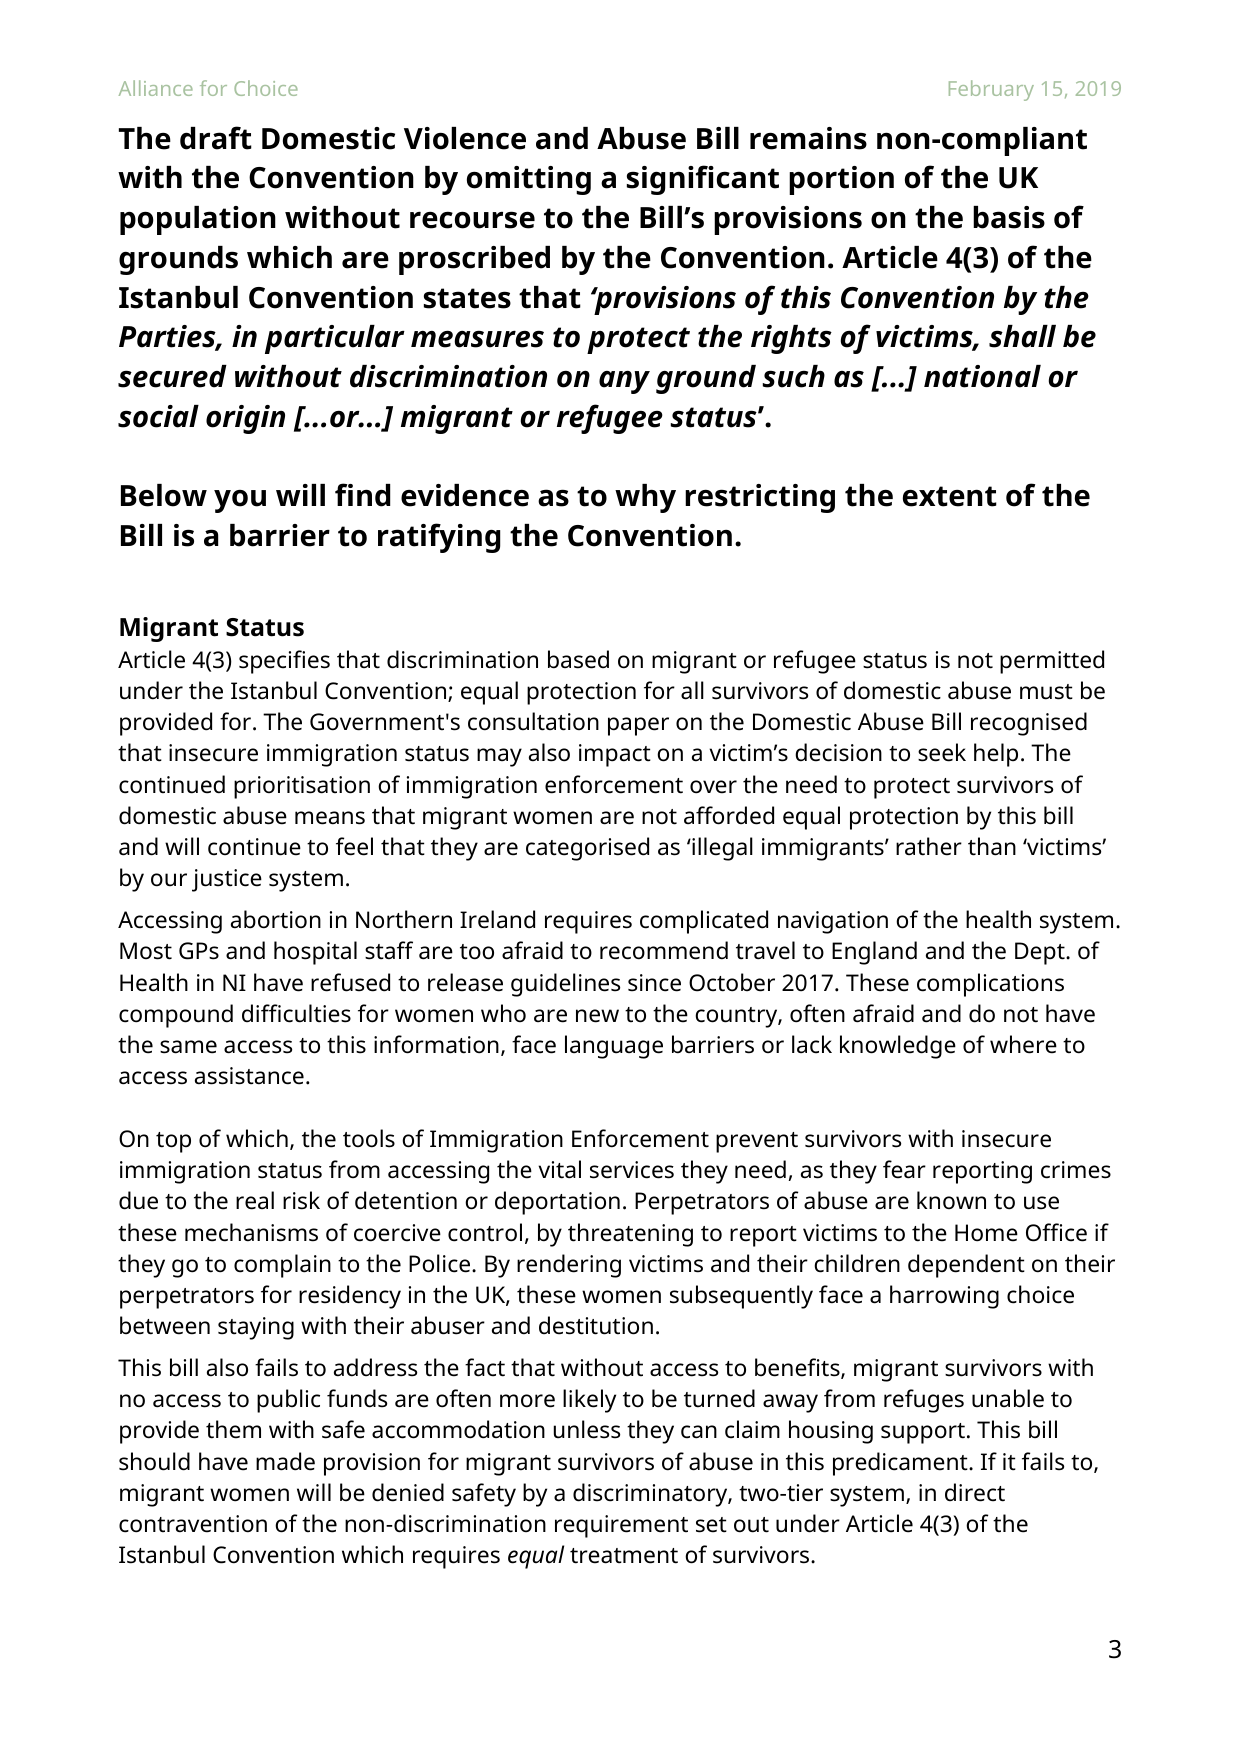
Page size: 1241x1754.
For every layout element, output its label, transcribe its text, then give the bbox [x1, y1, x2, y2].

text Migrant Status Article 4(3) specifies that discrimination based on migrant or refugee status is not permitted under the Istanbul Convention; equal protection for all survivors of domestic abuse must be provided for. The Government's consultation paper on the Domestic Abuse Bill recognised that insecure immigration status may also impact on a victim’s decision to seek help. The continued prioritisation of immigration enforcement over the need to protect survivors of domestic abuse means that migrant women are not afforded equal protection by this bill and will continue to feel that they are categorised as ‘illegal immigrants’ rather than ‘victims’ by our justice system. [118, 609, 1122, 894]
text This bill also fails to address the fact that without access to benefits, migrant survivors with no access to public funds are often more likely to be turned away from refuges unable to provide them with safe accommodation unless they can claim housing support. This bill should have made provision for migrant survivors of abuse in this predicament. If it fails to, migrant women will be denied safety by a discriminatory, two-tier system, in direct contravention of the non-discrimination requirement set out under Article 4(3) of the Istanbul Convention which requires equal treatment of survivors. [118, 1352, 1122, 1571]
text The draft Domestic Violence and Abuse Bill remains non-compliant with the Convention by omitting a significant portion of the UK population without recourse to the Bill’s provisions on the basis of grounds which are proscribed by the Convention. Article 4(3) of the Istanbul Convention states that ‘provisions of this Convention by the Parties, in particular measures to protect the rights of victims, shall be secured without discrimination on any ground such as [...] national or social origin [...or...] migrant or refugee status’. Below you will find evidence as to why restricting the extent of the Bill is a barrier to ratifying the Convention. [118, 118, 1122, 555]
text Accessing abortion in Northern Ireland requires complicated navigation of the health system. Most GPs and hospital staff are too afraid to recommend travel to England and the Dept. of Health in NI have refused to release guidelines since October 2017. These complications compound difficulties for women who are new to the country, often afraid and do not have the same access to this information, face language barriers or lack knowledge of where to access assistance. On top of which, the tools of Immigration Enforcement prevent survivors with insecure immigration status from accessing the vital services they need, as they fear reporting crimes due to the real risk of detention or deportation. Perpetrators of abuse are known to use these mechanisms of coercive control, by threatening to report victims to the Home Office if they go to complain to the Police. By rendering victims and their children dependent on their perpetrators for residency in the UK, these women subsequently face a harrowing choice between staying with their abuser and destitution. [118, 904, 1122, 1342]
